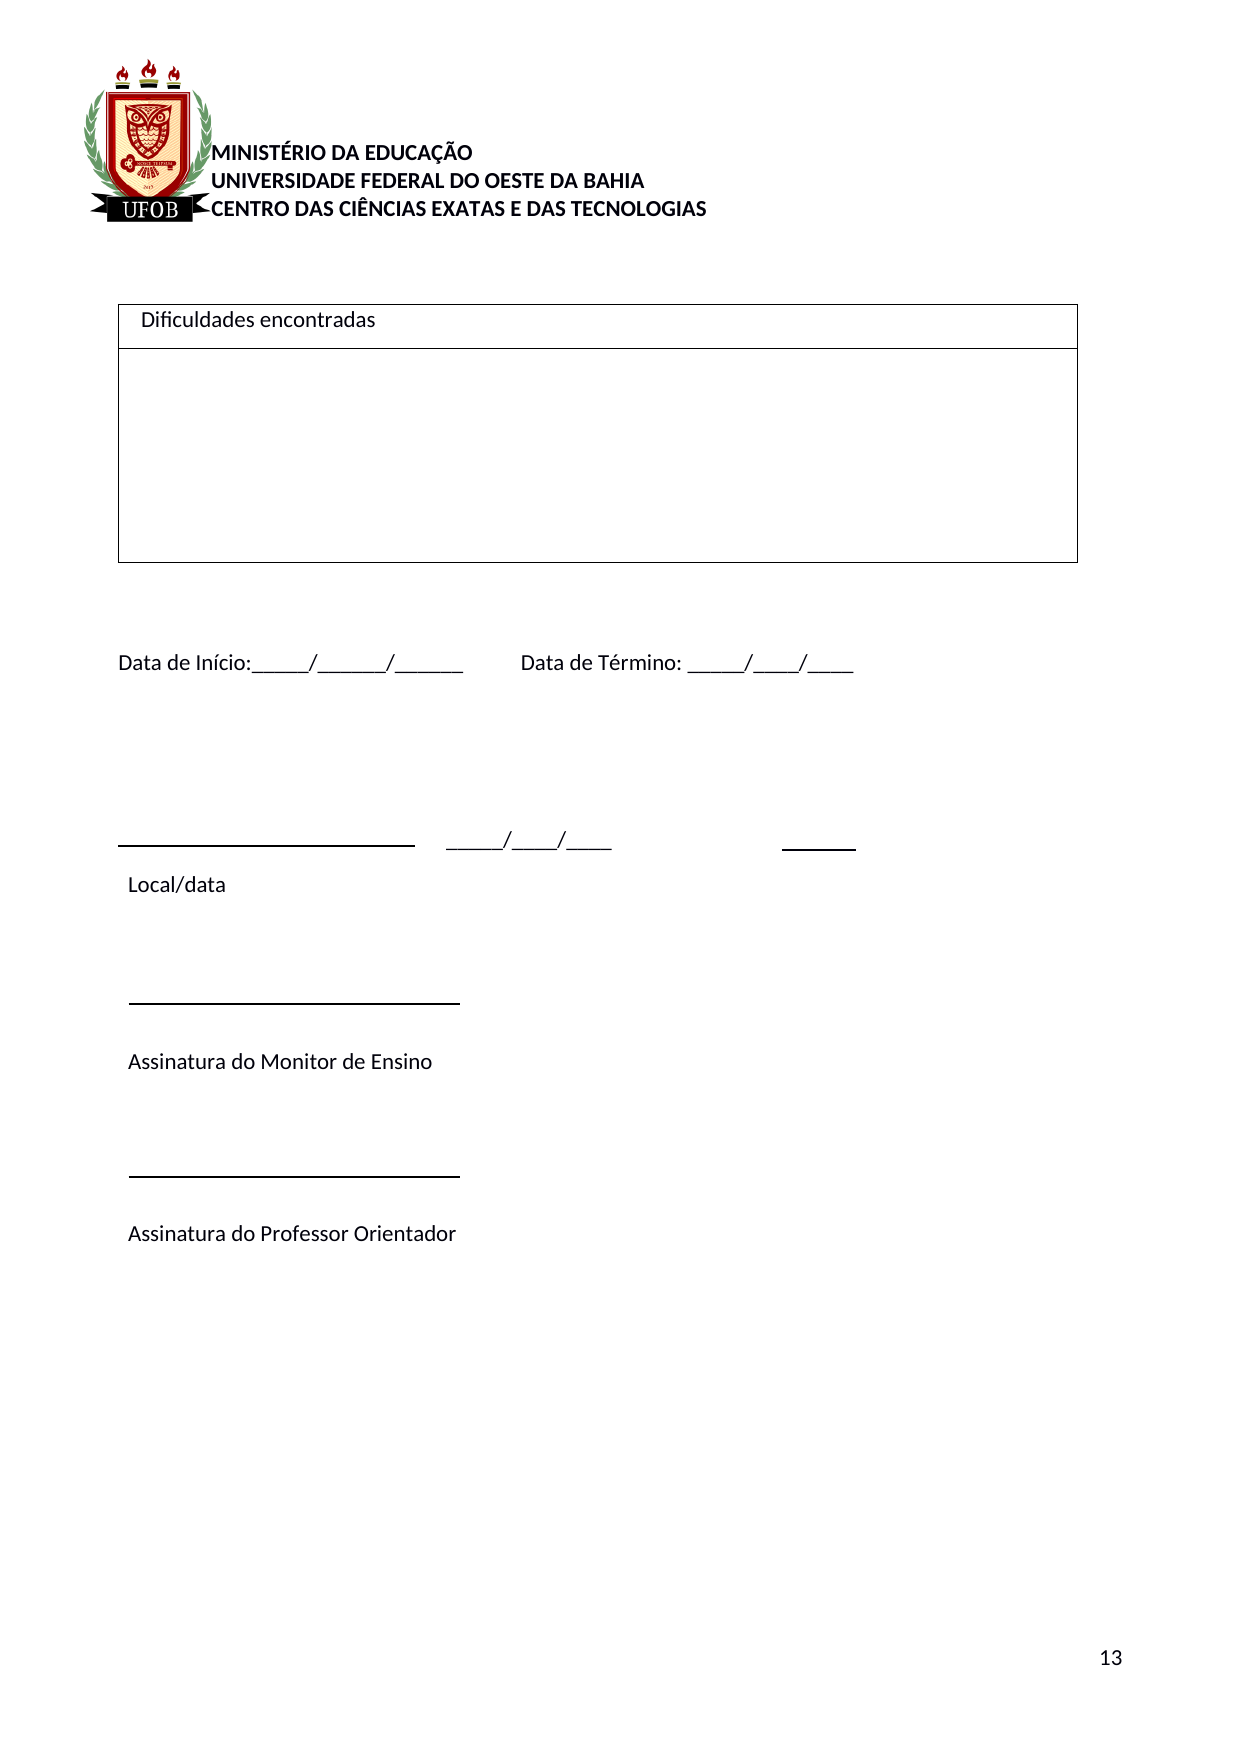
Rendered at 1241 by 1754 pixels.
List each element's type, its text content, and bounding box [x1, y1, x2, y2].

picture [84, 58, 212, 222]
text Assinatura do Professor Orientador [128, 1219, 1122, 1248]
table_cell [119, 349, 1077, 562]
text Data de Início:_____/______/______ Data de Término: _____/____/____ [118, 648, 1122, 677]
table_cell Dificuldades encontradas [119, 305, 1077, 348]
text Local/data [128, 870, 1122, 898]
text Assinatura do Monitor de Ensino [128, 1047, 1122, 1075]
text _____/____/____ [118, 825, 1122, 853]
